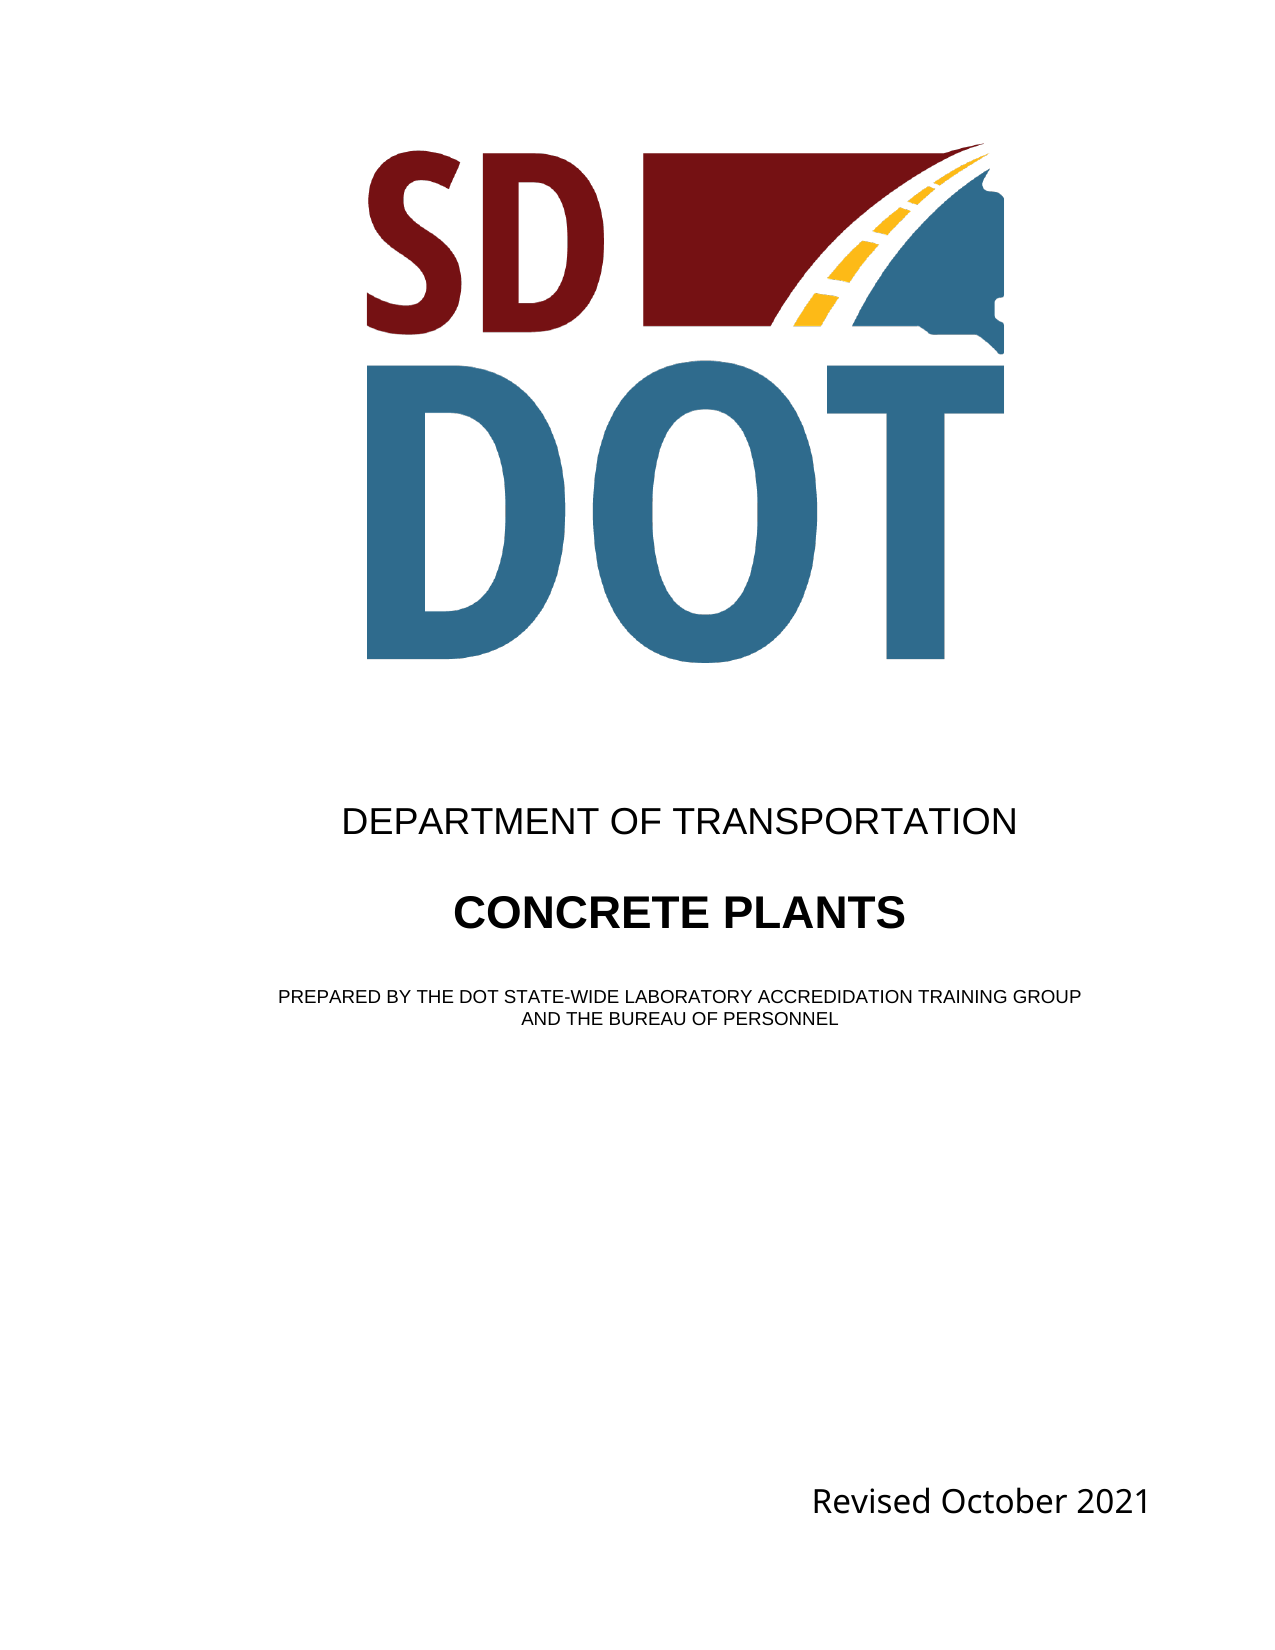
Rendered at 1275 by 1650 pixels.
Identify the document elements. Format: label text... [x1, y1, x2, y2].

picture [366, 143, 1005, 663]
text CONCRETE PLANTS [277, 885, 1082, 938]
text PREPARED BY THE DOT STATE-WIDE LABORATORY ACCREDIDATION TRAINING GROUP AND THE BUREAU OF PERSONNEL [278, 986, 1082, 1029]
text DEPARTMENT OF TRANSPORTATION [278, 799, 1082, 842]
